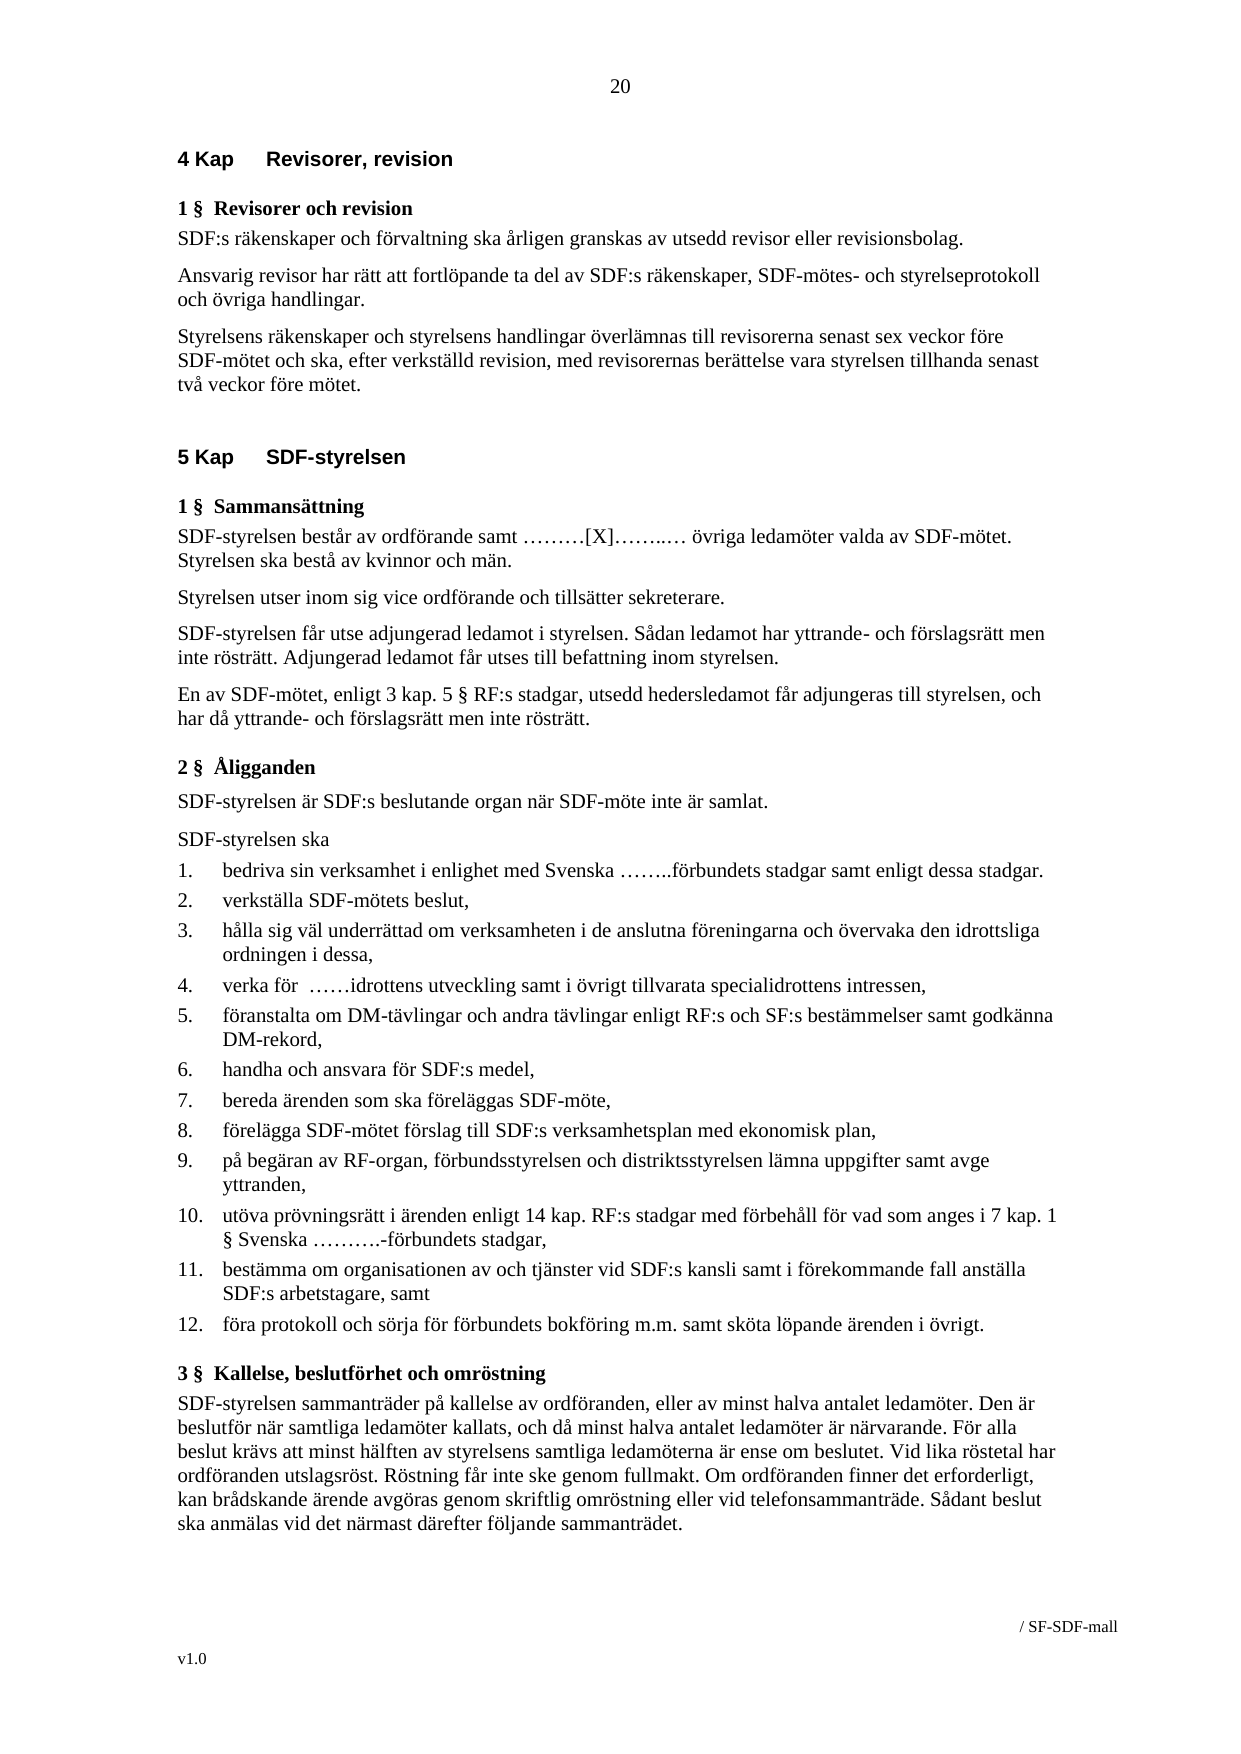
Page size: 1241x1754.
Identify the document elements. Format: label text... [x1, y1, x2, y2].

subtitle 5 Kap SDF-styrelsen [177, 445, 1063, 469]
text Styrelsen utser inom sig vice ordförande och tillsätter sekreterare. [177, 585, 1063, 609]
list verka för ……idrottens utveckling samt i övrigt tillvarata specialidrottens intressen, [177, 973, 1063, 997]
subtitle 3 § Kallelse, beslutförhet och omröstning [177, 1361, 1063, 1384]
subtitle 2 § Åligganden [177, 755, 1063, 779]
list bereda ärenden som ska föreläggas SDF-möte, [177, 1088, 1063, 1112]
list föra protokoll och sörja för förbundets bokföring m.m. samt sköta löpande ärenden i övrigt. [177, 1311, 1063, 1336]
subtitle 1 § Sammansättning [177, 494, 1063, 518]
subtitle 4 Kap Revisorer, revision [177, 147, 1063, 171]
list hålla sig väl underrättad om verksamheten i de anslutna föreningarna och övervaka den idrottsliga ordningen i dessa, [177, 918, 1063, 966]
subtitle 1 § Revisorer och revision [177, 196, 1063, 220]
list bedriva sin verksamhet i enlighet med Svenska ……..förbundets stadgar samt enligt dessa stadgar. [177, 858, 1063, 882]
text En av SDF-mötet, enligt 3 kap. 5 § RF:s stadgar, utsedd hedersledamot får adjungeras till styrelsen, och har då yttrande- och förslagsrätt men inte rösträtt. [177, 682, 1063, 730]
list utöva prövningsrätt i ärenden enligt 14 kap. RF:s stadgar med förbehåll för vad som anges i 7 kap. 1 § Svenska ……….-förbundets stadgar, [177, 1203, 1063, 1251]
text SDF:s räkenskaper och förvaltning ska årligen granskas av utsedd revisor eller revisionsbolag. [177, 226, 1063, 250]
list på begäran av RF-organ, förbundsstyrelsen och distriktsstyrelsen lämna uppgifter samt avge yttranden, [177, 1148, 1063, 1196]
list verkställa SDF-mötets beslut, [177, 888, 1063, 912]
text SDF-styrelsen består av ordförande samt ………[X]……..… övriga ledamöter valda av SDF-mötet. Styrelsen ska bestå av kvinnor och män. [177, 524, 1063, 572]
list förelägga SDF-mötet förslag till SDF:s verksamhetsplan med ekonomisk plan, [177, 1118, 1063, 1142]
text SDF-styrelsen får utse adjungerad ledamot i styrelsen. Sådan ledamot har yttrande- och förslagsrätt men inte rösträtt. Adjungerad ledamot får utses till befattning inom styrelsen. [177, 621, 1063, 669]
list SDF-styrelsen ska [177, 827, 1063, 851]
list SDF-styrelsen är SDF:s beslutande organ när SDF-möte inte är samlat. [177, 785, 1063, 815]
text Styrelsens räkenskaper och styrelsens handlingar överlämnas till revisorerna senast sex veckor före SDF-mötet och ska, efter verkställd revision, med revisorernas berättelse vara styrelsen tillhanda senast två veckor före mötet. [177, 323, 1063, 396]
list handha och ansvara för SDF:s medel, [177, 1057, 1063, 1081]
list bestämma om organisationen av och tjänster vid SDF:s kansli samt i förekommande fall anställa SDF:s arbetstagare, samt [177, 1257, 1063, 1305]
list föranstalta om DM-tävlingar och andra tävlingar enligt RF:s och SF:s bestämmelser samt godkänna DM-rekord, [177, 1003, 1063, 1051]
text SDF-styrelsen sammanträder på kallelse av ordföranden, eller av minst halva antalet ledamöter. Den är beslutför när samtliga ledamöter kallats, och då minst halva antalet ledamöter är närvarande. För alla beslut krävs att minst hälften av styrelsens samtliga ledamöterna är ense om beslutet. Vid lika röstetal har ordföranden utslagsröst. Röstning får inte ske genom fullmakt. Om ordföranden finner det erforderligt, kan brådskande ärende avgöras genom skriftlig omröstning eller vid telefonsammanträde. Sådant beslut ska anmälas vid det närmast därefter följande sammanträdet. [177, 1391, 1063, 1535]
text Ansvarig revisor har rätt att fortlöpande ta del av SDF:s räkenskaper, SDF-mötes- och styrelseprotokoll och övriga handlingar. [177, 263, 1063, 311]
